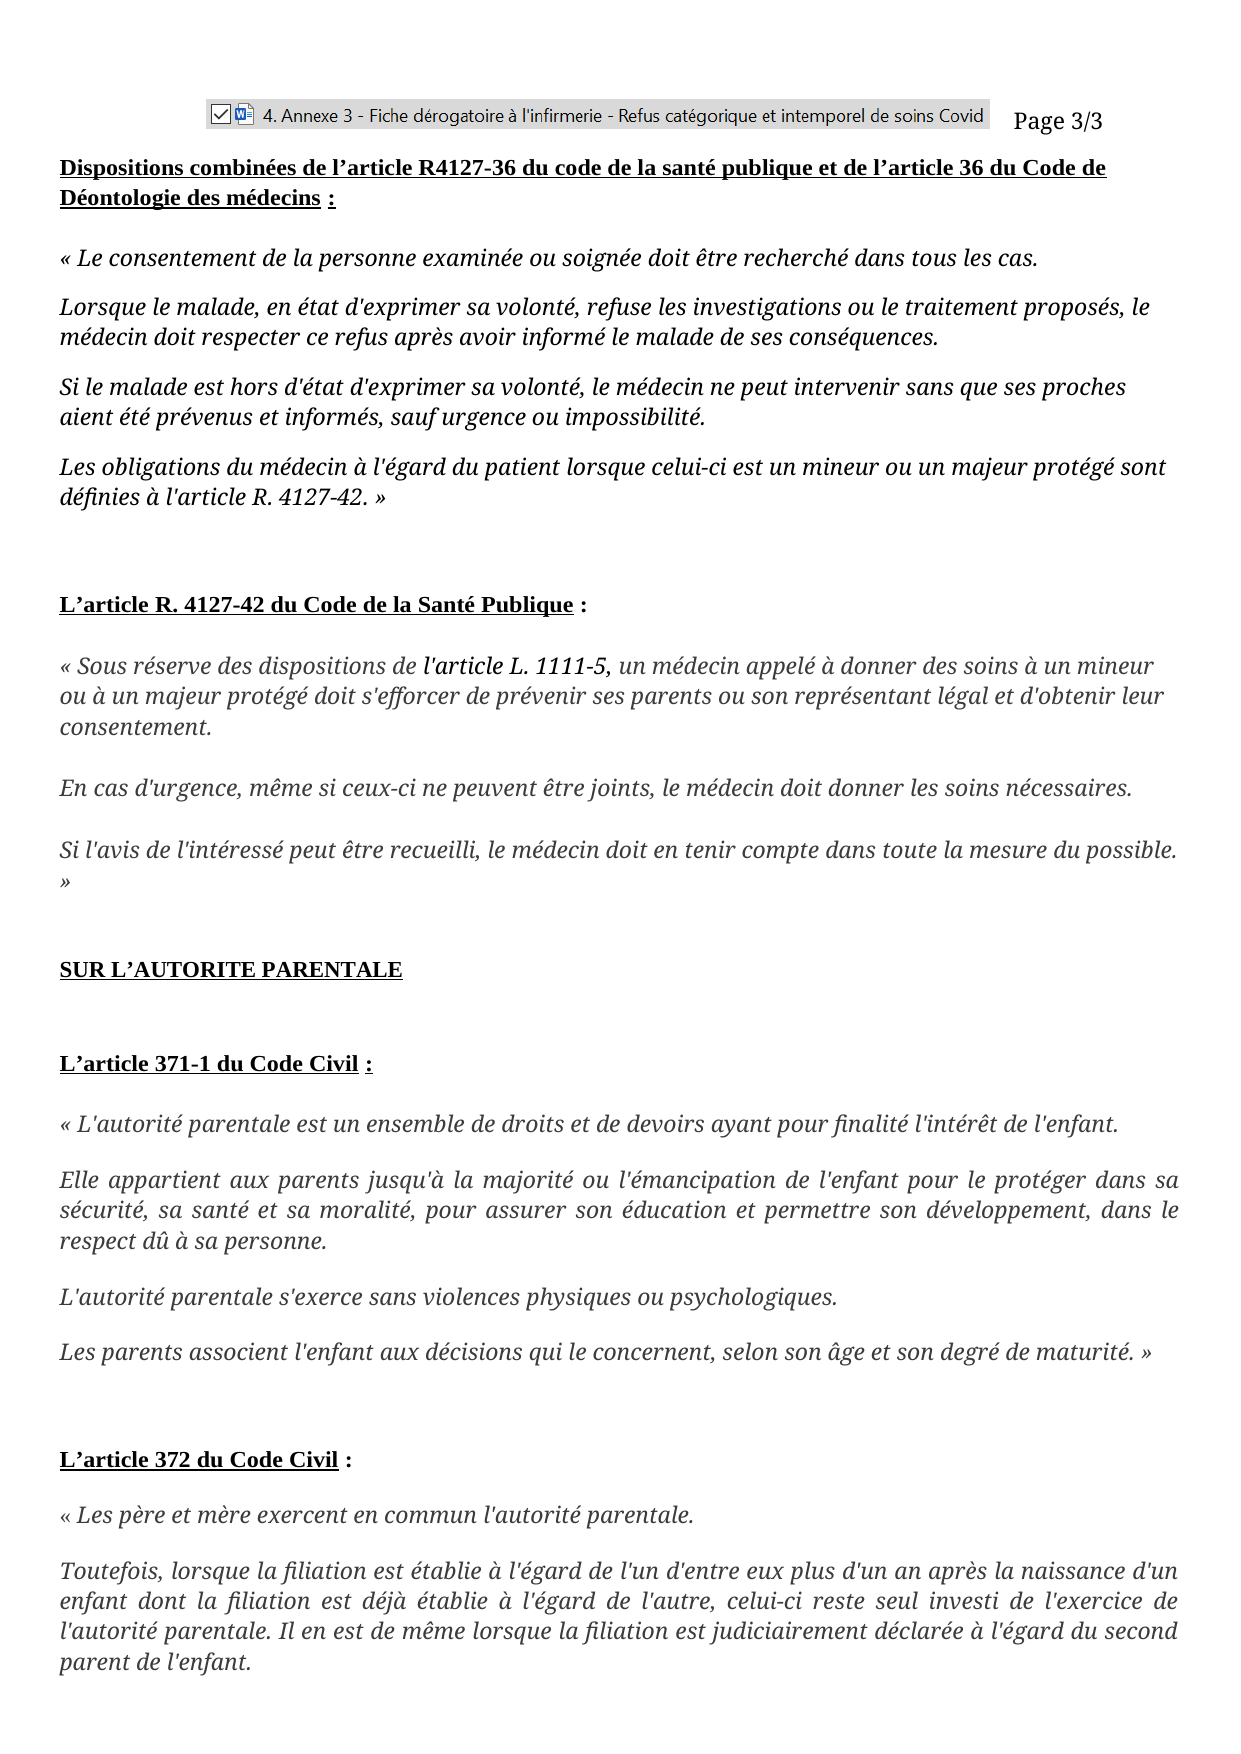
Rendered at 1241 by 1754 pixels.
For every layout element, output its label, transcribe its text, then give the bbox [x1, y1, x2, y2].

text En cas d'urgence, même si ceux-ci ne peuvent être joints, le médecin doit donner les soins nécessaires. [59, 772, 1192, 803]
picture [206, 99, 990, 129]
text « Le consentement de la personne examinée ou soignée doit être recherché dans tous les cas. [59, 242, 1192, 273]
text Toutefois, lorsque la filiation est établie à l'égard de l'un d'entre eux plus d'un an après la naissance d'un enfant dont la filiation est déjà établie à l'égard de l'autre, celui-ci reste seul investi de l'exercice de l'autorité parentale. Il en est de même lorsque la filiation est judiciairement déclarée à l'égard du second parent de l'enfant. [59, 1555, 1179, 1677]
text L’article 371-1 du Code Civil : [59, 1050, 1192, 1077]
text Si l'avis de l'intéressé peut être recueilli, le médecin doit en tenir compte dans toute la mesure du possible. » [59, 834, 1192, 896]
text Les obligations du médecin à l'égard du patient lorsque celui-ci est un mineur ou un majeur protégé sont définies à l'article R. 4127-42. » [59, 451, 1178, 512]
text Les parents associent l'enfant aux décisions qui le concernent, selon son âge et son degré de maturité. » [59, 1336, 1192, 1368]
subtitle SUR L’AUTORITE PARENTALE [59, 956, 1192, 982]
subtitle Dispositions combinées de l’article R4127-36 du code de la santé publique et de l’article 36 du Code de Déontologie des médecins : [59, 154, 1192, 211]
text Elle appartient aux parents jusqu'à la majorité ou l'émancipation de l'enfant pour le protéger dans sa sécurité, sa santé et sa moralité, pour assurer son éducation et permettre son développement, dans le respect dû à sa personne. [59, 1164, 1180, 1256]
text « L'autorité parentale est un ensemble de droits et de devoirs ayant pour finalité l'intérêt de l'enfant. [59, 1108, 1192, 1140]
text « Sous réserve des dispositions de l'article L. 1111-5, un médecin appelé à donner des soins à un mineur ou à un majeur protégé doit s'efforcer de prévenir ses parents ou son représentant légal et d'obtenir leur consentement. [59, 650, 1165, 742]
subtitle L’article 372 du Code Civil : [59, 1446, 1192, 1473]
text Si le malade est hors d'état d'exprimer sa volonté, le médecin ne peut intervenir sans que ses proches aient été prévenus et informés, sauf urgence ou impossibilité. [59, 371, 1180, 432]
subtitle L’article R. 4127-42 du Code de la Santé Publique : [59, 591, 1192, 617]
text « Les père et mère exercent en commun l'autorité parentale. [59, 1499, 1192, 1530]
text Lorsque le malade, en état d'exprimer sa volonté, refuse les investigations ou le traitement proposés, le médecin doit respecter ce refus après avoir informé le malade de ses conséquences. [59, 291, 1192, 353]
text L'autorité parentale s'exerce sans violences physiques ou psychologiques. [59, 1281, 1192, 1312]
